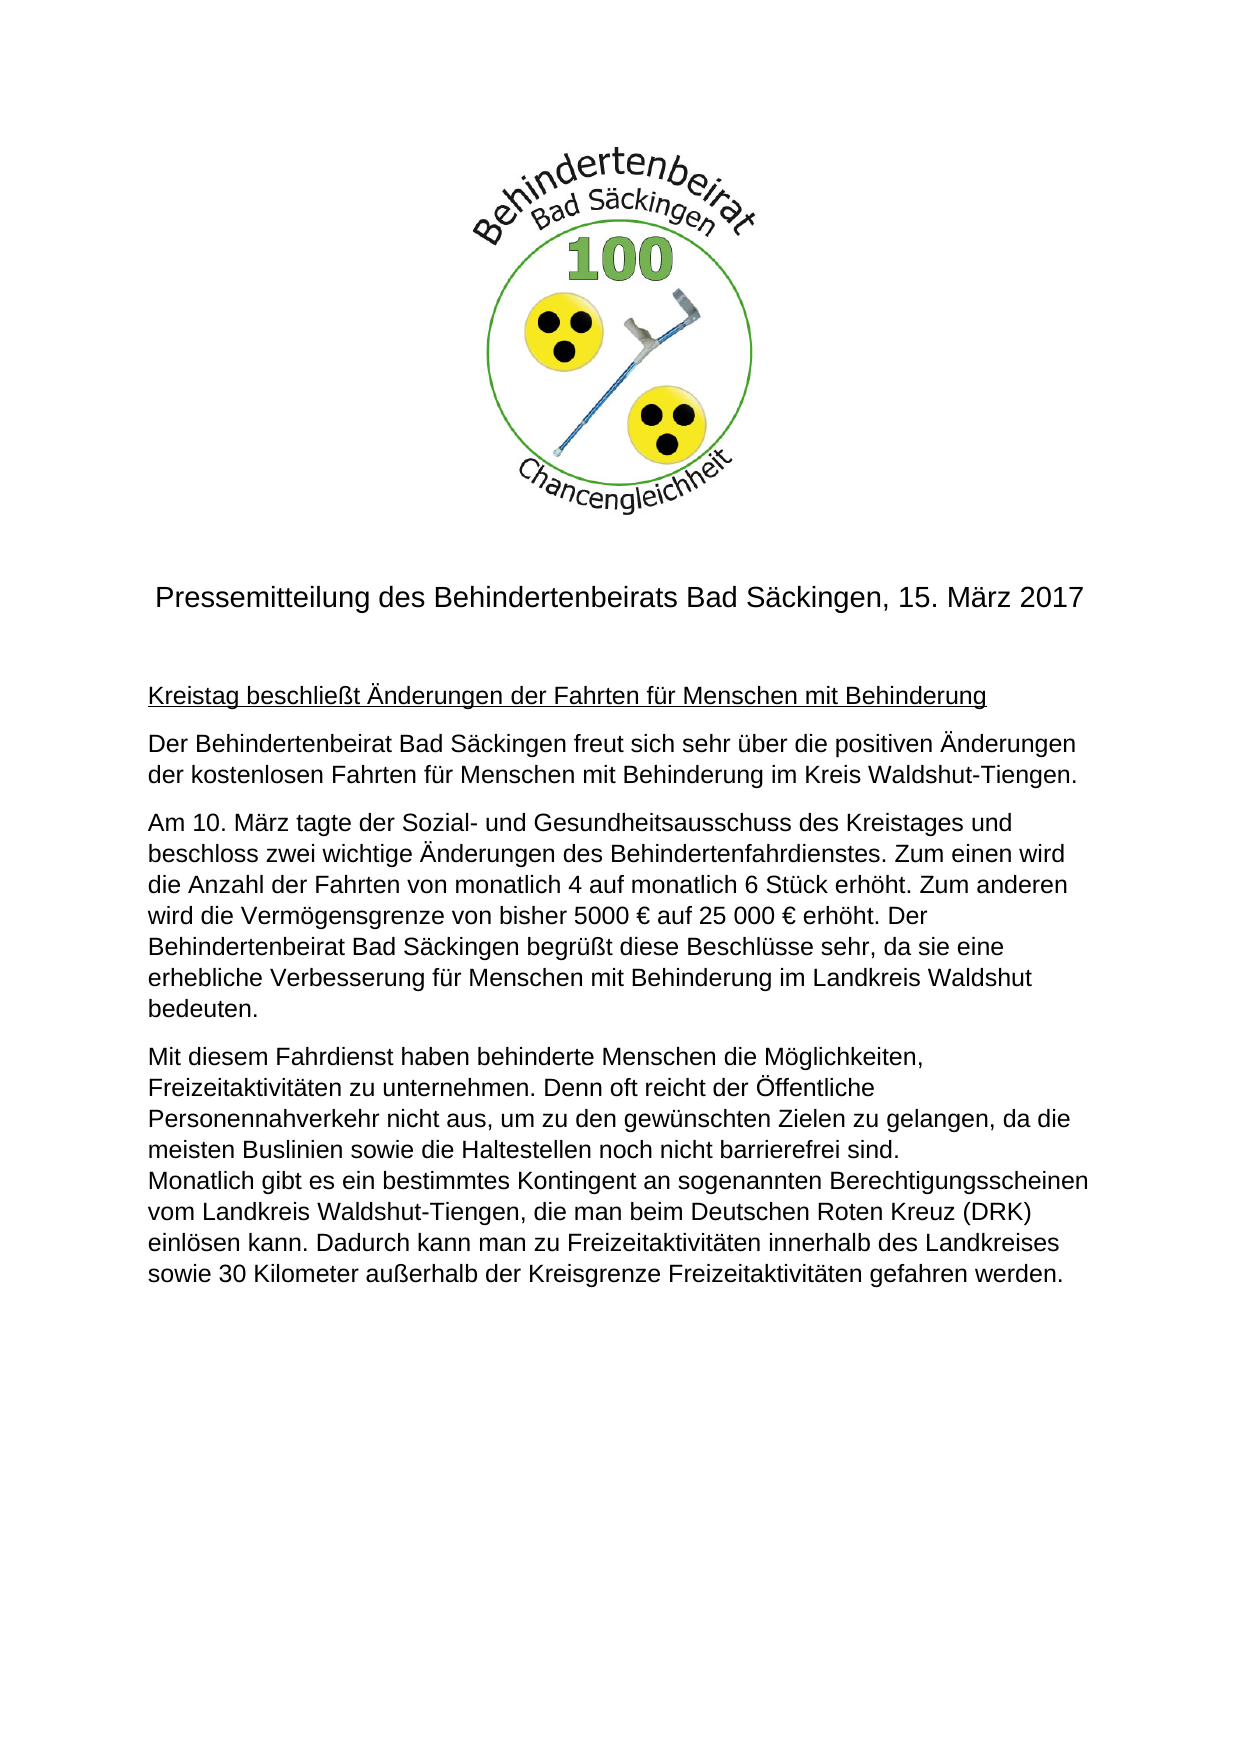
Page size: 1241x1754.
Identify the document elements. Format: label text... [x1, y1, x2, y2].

text Mit diesem Fahrdienst haben behinderte Menschen die Möglichkeiten, Freizeitaktivitäten zu unternehmen. Denn oft reicht der Öffentliche Personennahverkehr nicht aus, um zu den gewünschten Zielen zu gelangen, da die meisten Buslinien sowie die Haltestellen noch nicht barrierefrei sind. Monatlich gibt es ein bestimmtes Kontingent an sogenannten Berechtigungsscheinen vom Landkreis Waldshut-Tiengen, die man beim Deutschen Roten Kreuz (DRK) einlösen kann. Dadurch kann man zu Freizeitaktivitäten innerhalb des Landkreises sowie 30 Kilometer außerhalb der Kreisgrenze Freizeitaktivitäten gefahren werden. [148, 1041, 1093, 1287]
text Der Behindertenbeirat Bad Säckingen freut sich sehr über die positiven Änderungen der kostenlosen Fahrten für Menschen mit Behinderung im Kreis Waldshut-Tiengen. [148, 729, 1093, 788]
picture [472, 147, 768, 515]
text Am 10. März tagte der Sozial- und Gesundheitsausschuss des Kreistages und beschloss zwei wichtige Änderungen des Behindertenfahrdienstes. Zum einen wird die Anzahl der Fahrten von monatlich 4 auf monatlich 6 Stück erhöht. Zum anderen wird die Vermögensgrenze von bisher 5000 € auf 25 000 € erhöht. Der Behindertenbeirat Bad Säckingen begrüßt diese Beschlüsse sehr, da sie eine erhebliche Verbesserung für Menschen mit Behinderung im Landkreis Waldshut bedeuten. [148, 807, 1093, 1022]
text Pressemitteilung des Behindertenbeirats Bad Säckingen, 15. März 2017 [148, 581, 1093, 614]
text Kreistag beschließt Änderungen der Fahrten für Menschen mit Behinderung [148, 681, 1093, 710]
